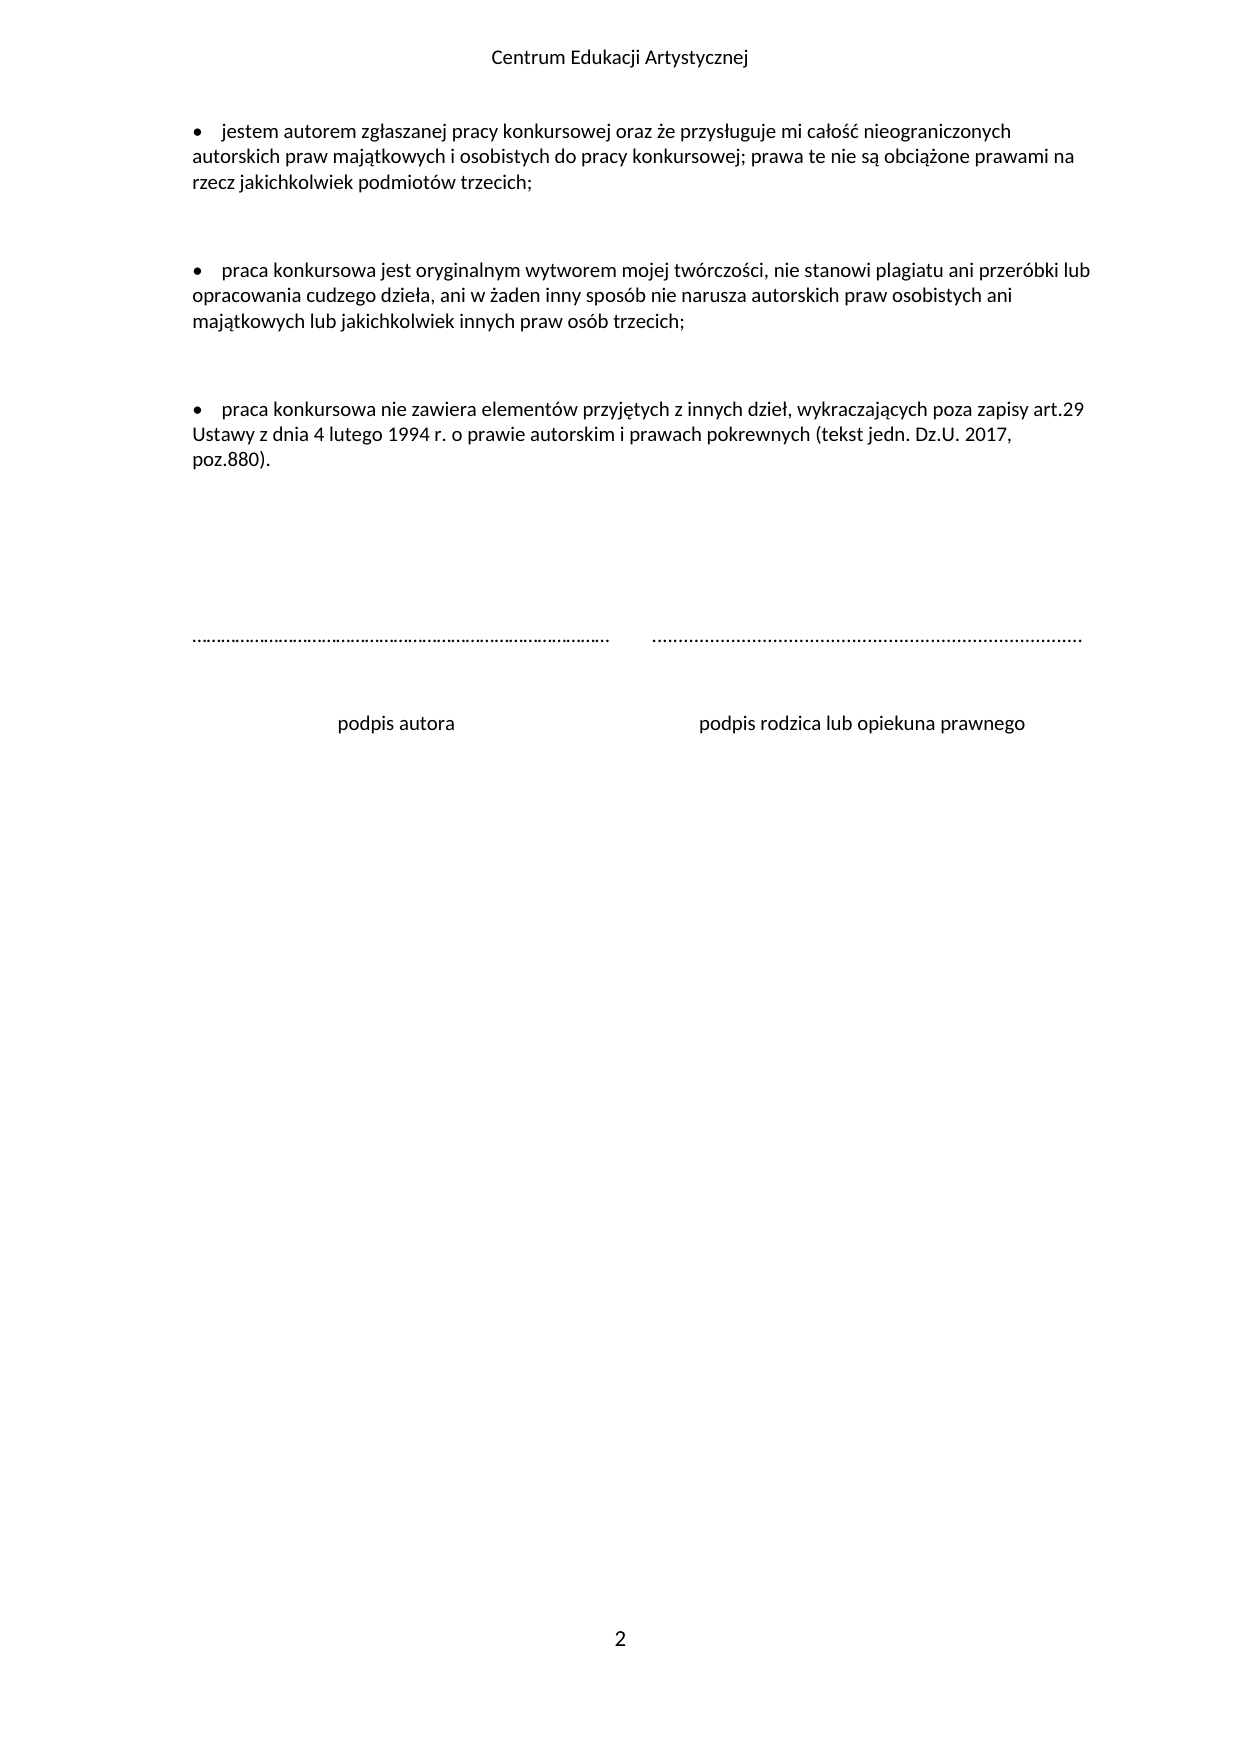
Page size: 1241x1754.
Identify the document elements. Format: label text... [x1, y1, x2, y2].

text podpis autora podpis rodzica lub opiekuna prawnego [192, 710, 1093, 736]
text • praca konkursowa nie zawiera elementów przyjętych z innych dzieł, wykraczających poza zapisy art.29 Ustawy z dnia 4 lutego 1994 r. o prawie autorskim i prawach pokrewnych (tekst jedn. Dz.U. 2017, poz.880). [192, 396, 1093, 472]
text …………………………………………………………………………… .................................................................................. [192, 622, 1093, 648]
text • jestem autorem zgłaszanej pracy konkursowej oraz że przysługuje mi całość nieograniczonych autorskich praw majątkowych i osobistych do pracy konkursowej; prawa te nie są obciążone prawami na rzecz jakichkolwiek podmiotów trzecich; [192, 118, 1093, 194]
text • praca konkursowa jest oryginalnym wytworem mojej twórczości, nie stanowi plagiatu ani przeróbki lub opracowania cudzego dzieła, ani w żaden inny sposób nie narusza autorskich praw osobistych ani majątkowych lub jakichkolwiek innych praw osób trzecich; [192, 257, 1093, 333]
